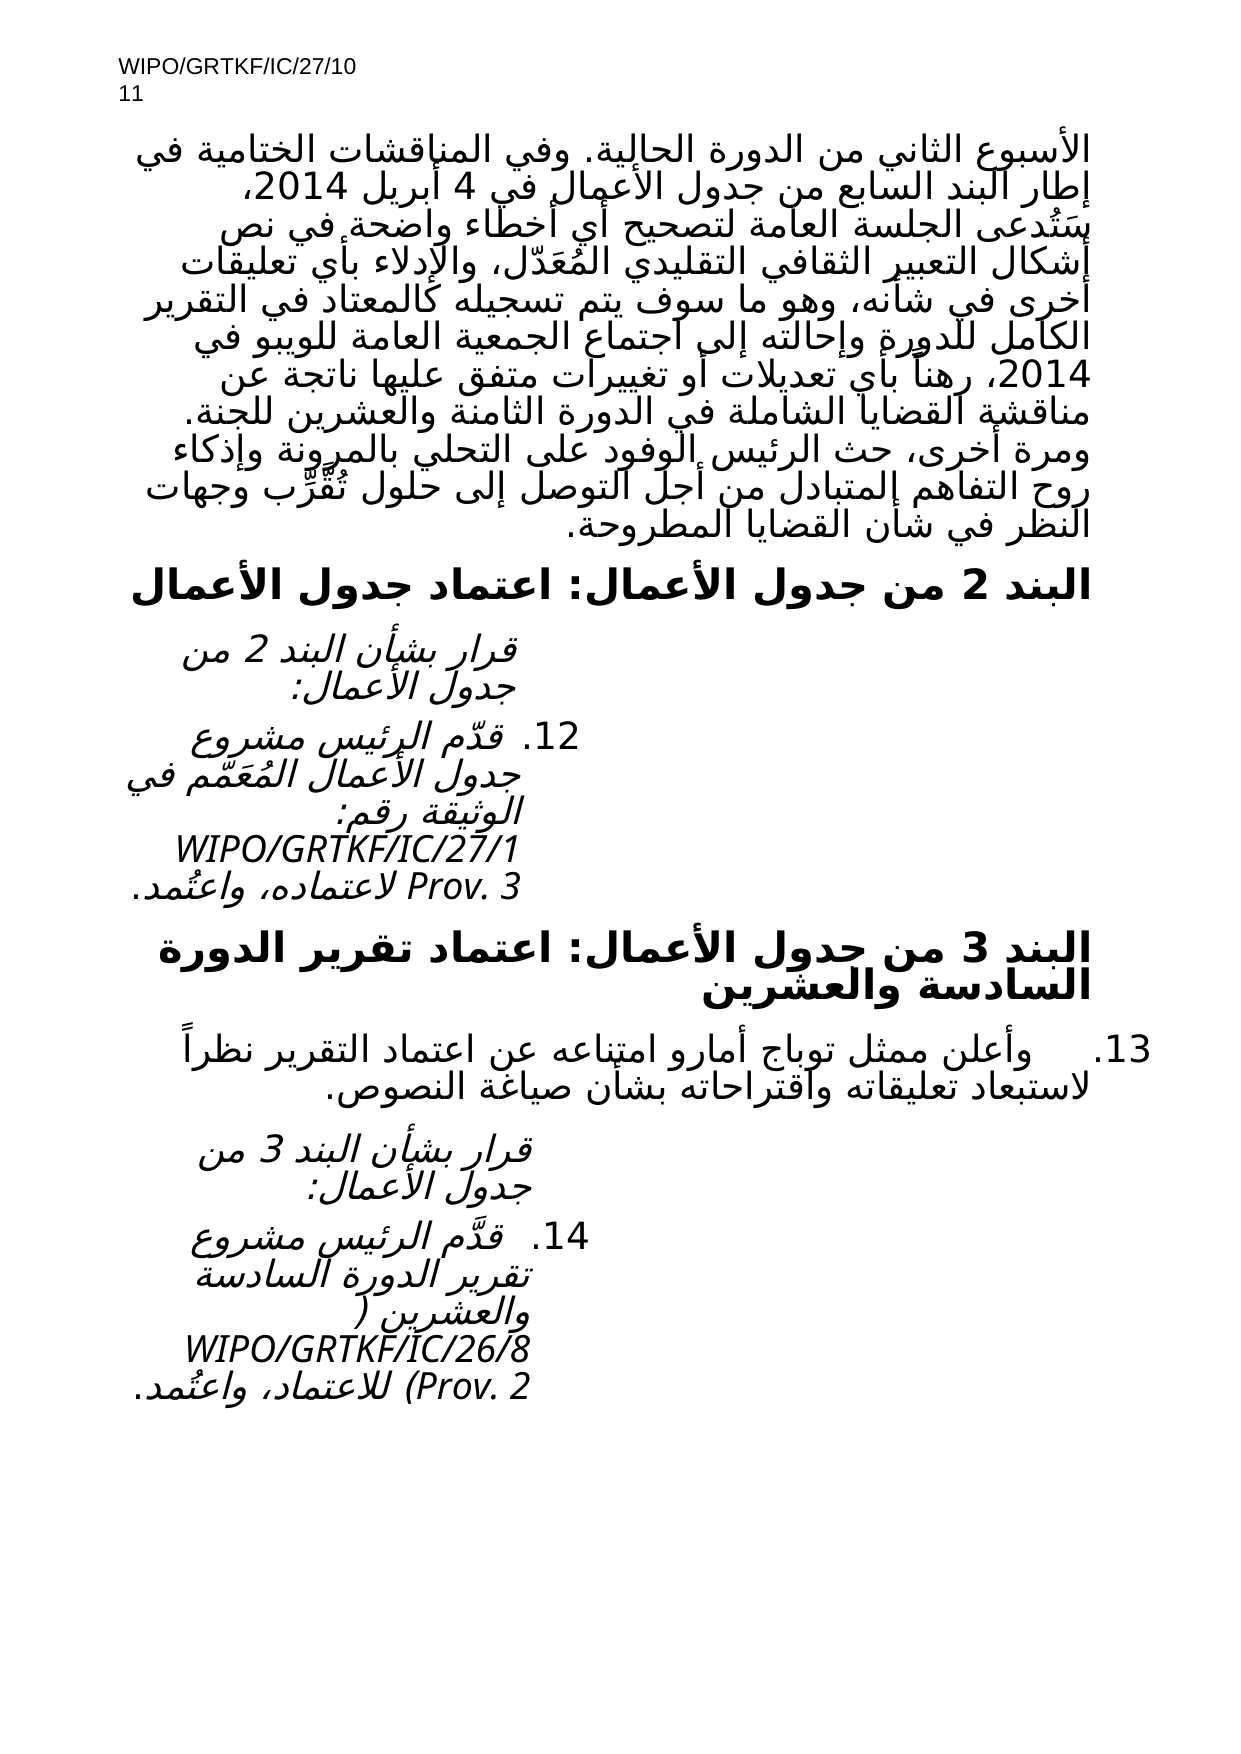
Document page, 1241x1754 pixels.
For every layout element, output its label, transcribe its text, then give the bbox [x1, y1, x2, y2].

list البند 2 من جدول الأعمال: اعتماد جدول الأعمال [118, 570, 1092, 607]
text قدَّم الرئيس مشروع تقرير الدورة السادسة والعشرين (WIPO/GRTKF/IC/26/8 Prov. 2) للاعتماد، واعتُمد. [118, 1220, 531, 1407]
text وأعلن ممثل توباج أمارو امتناعه عن اعتماد التقرير نظراً لاستبعاد تعليقاته واقتراحاته بشأن صياغة النصوص. [118, 1032, 1092, 1107]
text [118, 132, 1092, 545]
text قدّم الرئيس مشروع جدول الأعمال المُعَمّم في الوثيقة رقم: WIPO/GRTKF/IC/27/1 Prov. 3 لاعتماده، واعتُمد. [118, 720, 521, 907]
list البند 3 من جدول الأعمال: اعتماد تقرير الدورة السادسة والعشرين [118, 932, 1092, 1007]
text قرار بشأن البند 2 من جدول الأعمال: [118, 632, 516, 707]
text قرار بشأن البند 3 من جدول الأعمال: [118, 1132, 531, 1207]
